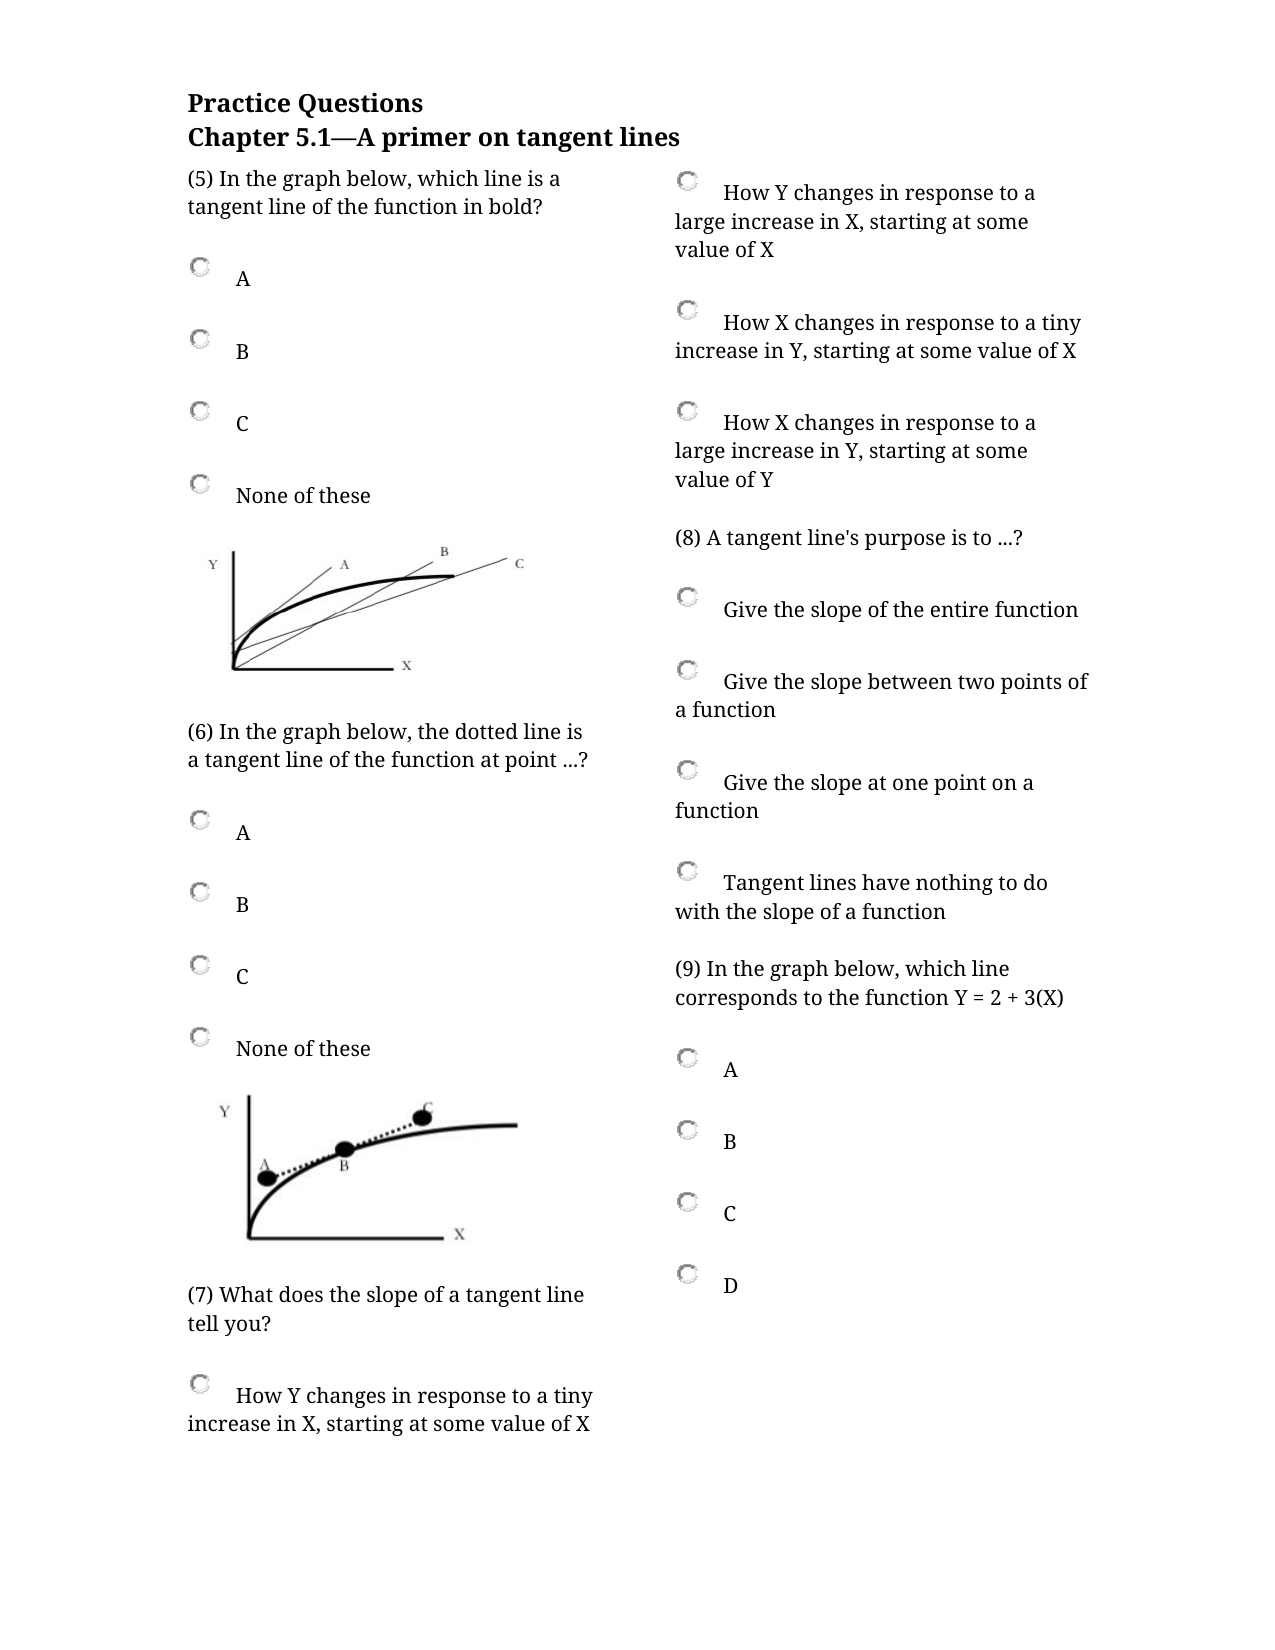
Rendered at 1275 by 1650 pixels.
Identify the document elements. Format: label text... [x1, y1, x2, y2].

text (7) What does the slope of a tangent line tell you? [187, 1281, 600, 1337]
text Tangent lines have nothing to do with the slope of a function [675, 854, 1087, 925]
text Give the slope at one point on a function [675, 753, 1087, 824]
text (9) In the graph below, which line corresponds to the function Y = 2 + 3(X) [675, 954, 1087, 1011]
text C [187, 947, 600, 990]
text How Y changes in response to a tiny increase in X, starting at some value of X [187, 1367, 600, 1438]
picture [187, 1091, 562, 1252]
text None of these [187, 1019, 600, 1063]
text A [187, 803, 600, 846]
text Give the slope between two points of a function [675, 652, 1087, 724]
text How X changes in response to a tiny increase in Y, starting at some value of X [675, 293, 1087, 364]
text B [187, 322, 600, 365]
text How Y changes in response to a large increase in X, starting at some value of X [675, 164, 1087, 264]
text (6) In the graph below, the dotted line is a tangent line of the function at point ...? [187, 717, 600, 774]
text D [675, 1257, 1087, 1300]
text B [187, 875, 600, 918]
picture [187, 538, 563, 688]
text A [675, 1040, 1087, 1083]
text (5) In the graph below, which line is a tangent line of the function in bold? [187, 164, 600, 221]
text How X changes in response to a large increase in Y, starting at some value of Y [675, 394, 1087, 493]
text Give the slope of the entire function [675, 580, 1087, 623]
text (8) A tangent line's purpose is to ...? [675, 523, 1087, 551]
text C [187, 394, 600, 437]
text C [675, 1185, 1087, 1228]
text B [675, 1113, 1087, 1156]
text A [187, 250, 600, 293]
text None of these [187, 467, 600, 509]
